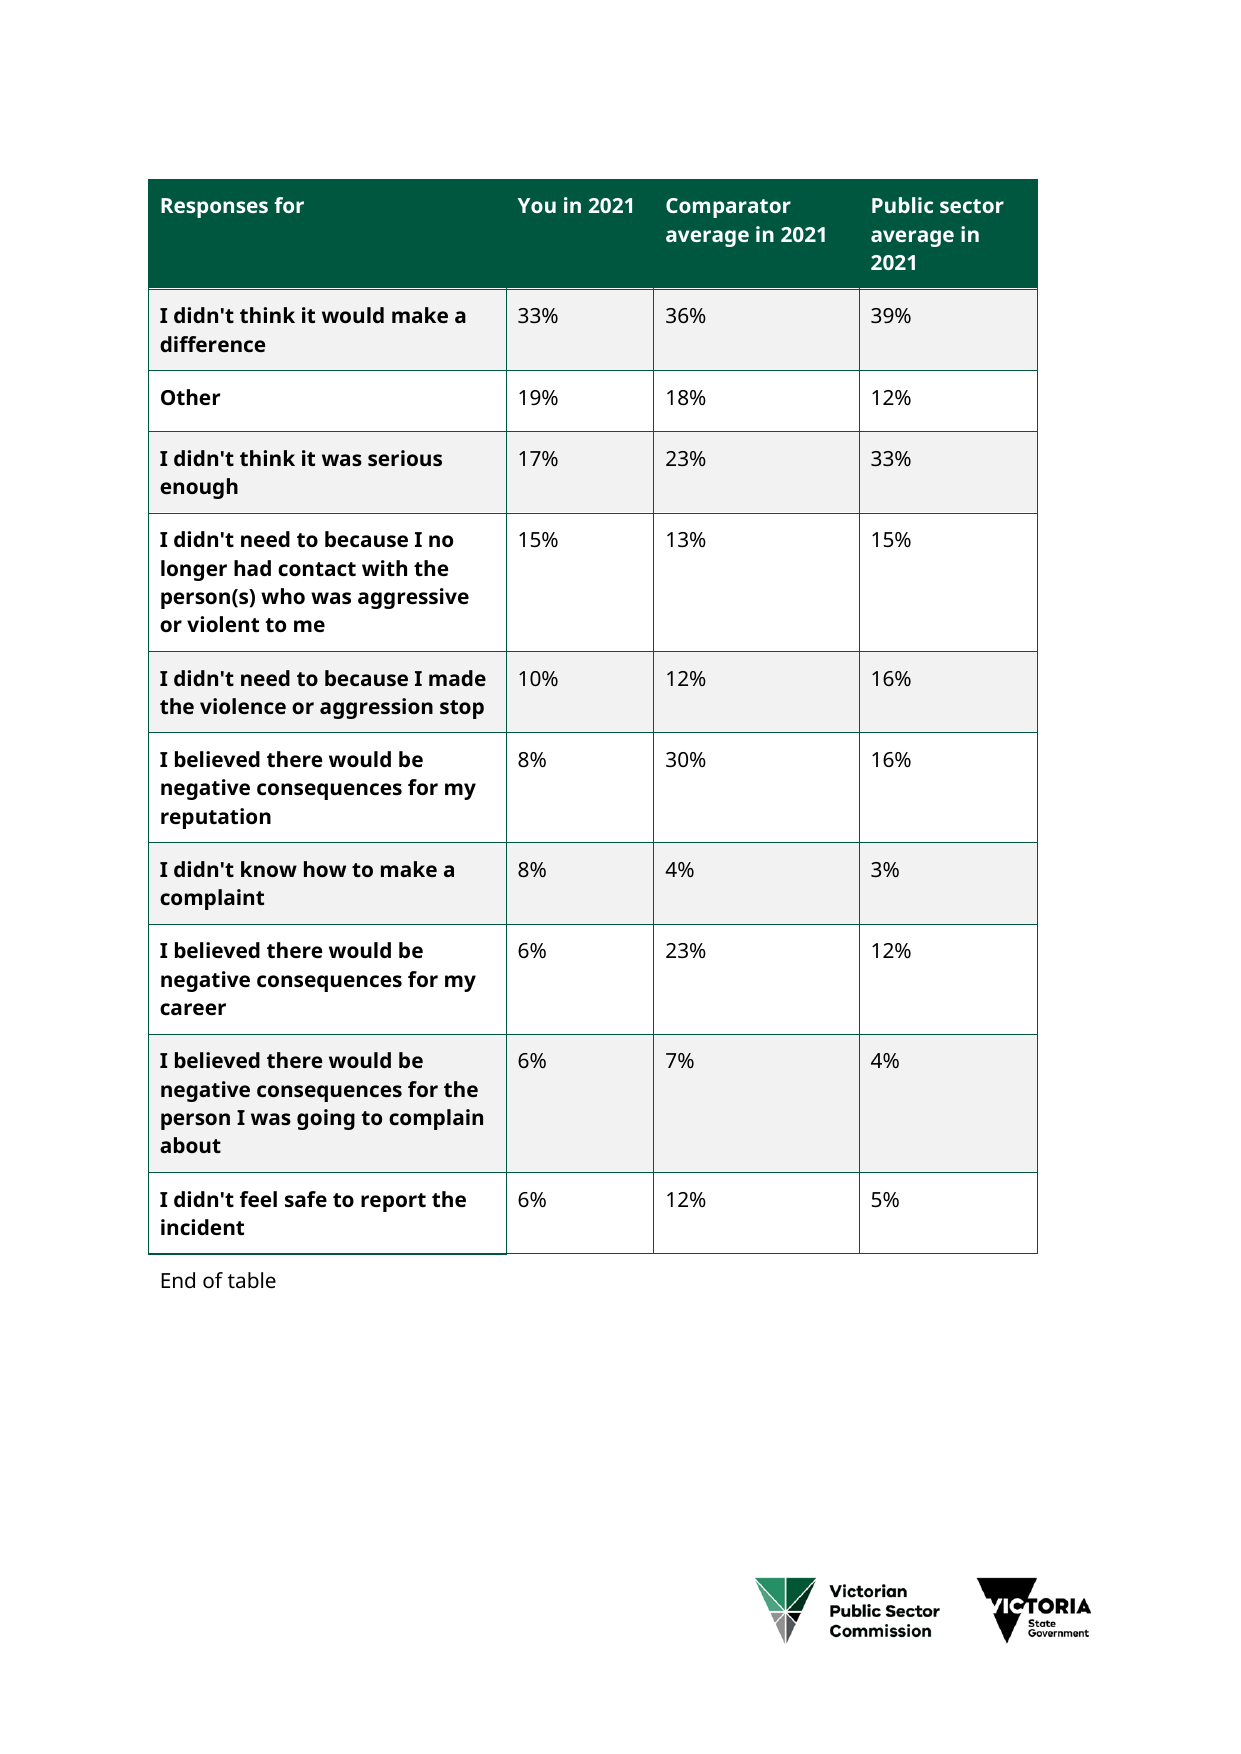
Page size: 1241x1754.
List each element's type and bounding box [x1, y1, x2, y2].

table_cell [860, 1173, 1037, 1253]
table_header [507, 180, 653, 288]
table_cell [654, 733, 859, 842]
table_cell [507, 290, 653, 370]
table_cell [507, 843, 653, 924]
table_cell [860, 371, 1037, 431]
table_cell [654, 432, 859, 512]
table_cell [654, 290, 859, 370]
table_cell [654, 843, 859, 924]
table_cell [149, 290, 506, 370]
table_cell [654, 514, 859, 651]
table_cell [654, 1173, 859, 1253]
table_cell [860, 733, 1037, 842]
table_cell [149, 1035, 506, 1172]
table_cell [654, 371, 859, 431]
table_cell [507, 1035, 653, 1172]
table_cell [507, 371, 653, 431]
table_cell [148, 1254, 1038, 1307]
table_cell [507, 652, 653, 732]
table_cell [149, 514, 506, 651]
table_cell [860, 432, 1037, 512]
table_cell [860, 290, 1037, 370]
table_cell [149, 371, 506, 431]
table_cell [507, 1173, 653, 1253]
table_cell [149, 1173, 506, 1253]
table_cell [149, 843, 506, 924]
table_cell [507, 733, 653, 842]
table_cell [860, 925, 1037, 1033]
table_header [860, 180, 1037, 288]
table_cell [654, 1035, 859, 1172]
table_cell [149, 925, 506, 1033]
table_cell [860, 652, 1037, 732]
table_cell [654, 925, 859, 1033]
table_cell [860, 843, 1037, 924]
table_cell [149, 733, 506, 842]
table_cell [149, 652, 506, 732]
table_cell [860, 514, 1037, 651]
picture [754, 1577, 1093, 1645]
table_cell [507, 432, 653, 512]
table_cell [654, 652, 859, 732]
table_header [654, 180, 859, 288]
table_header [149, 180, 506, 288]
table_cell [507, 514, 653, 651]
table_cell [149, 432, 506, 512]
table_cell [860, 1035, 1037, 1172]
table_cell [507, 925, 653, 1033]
